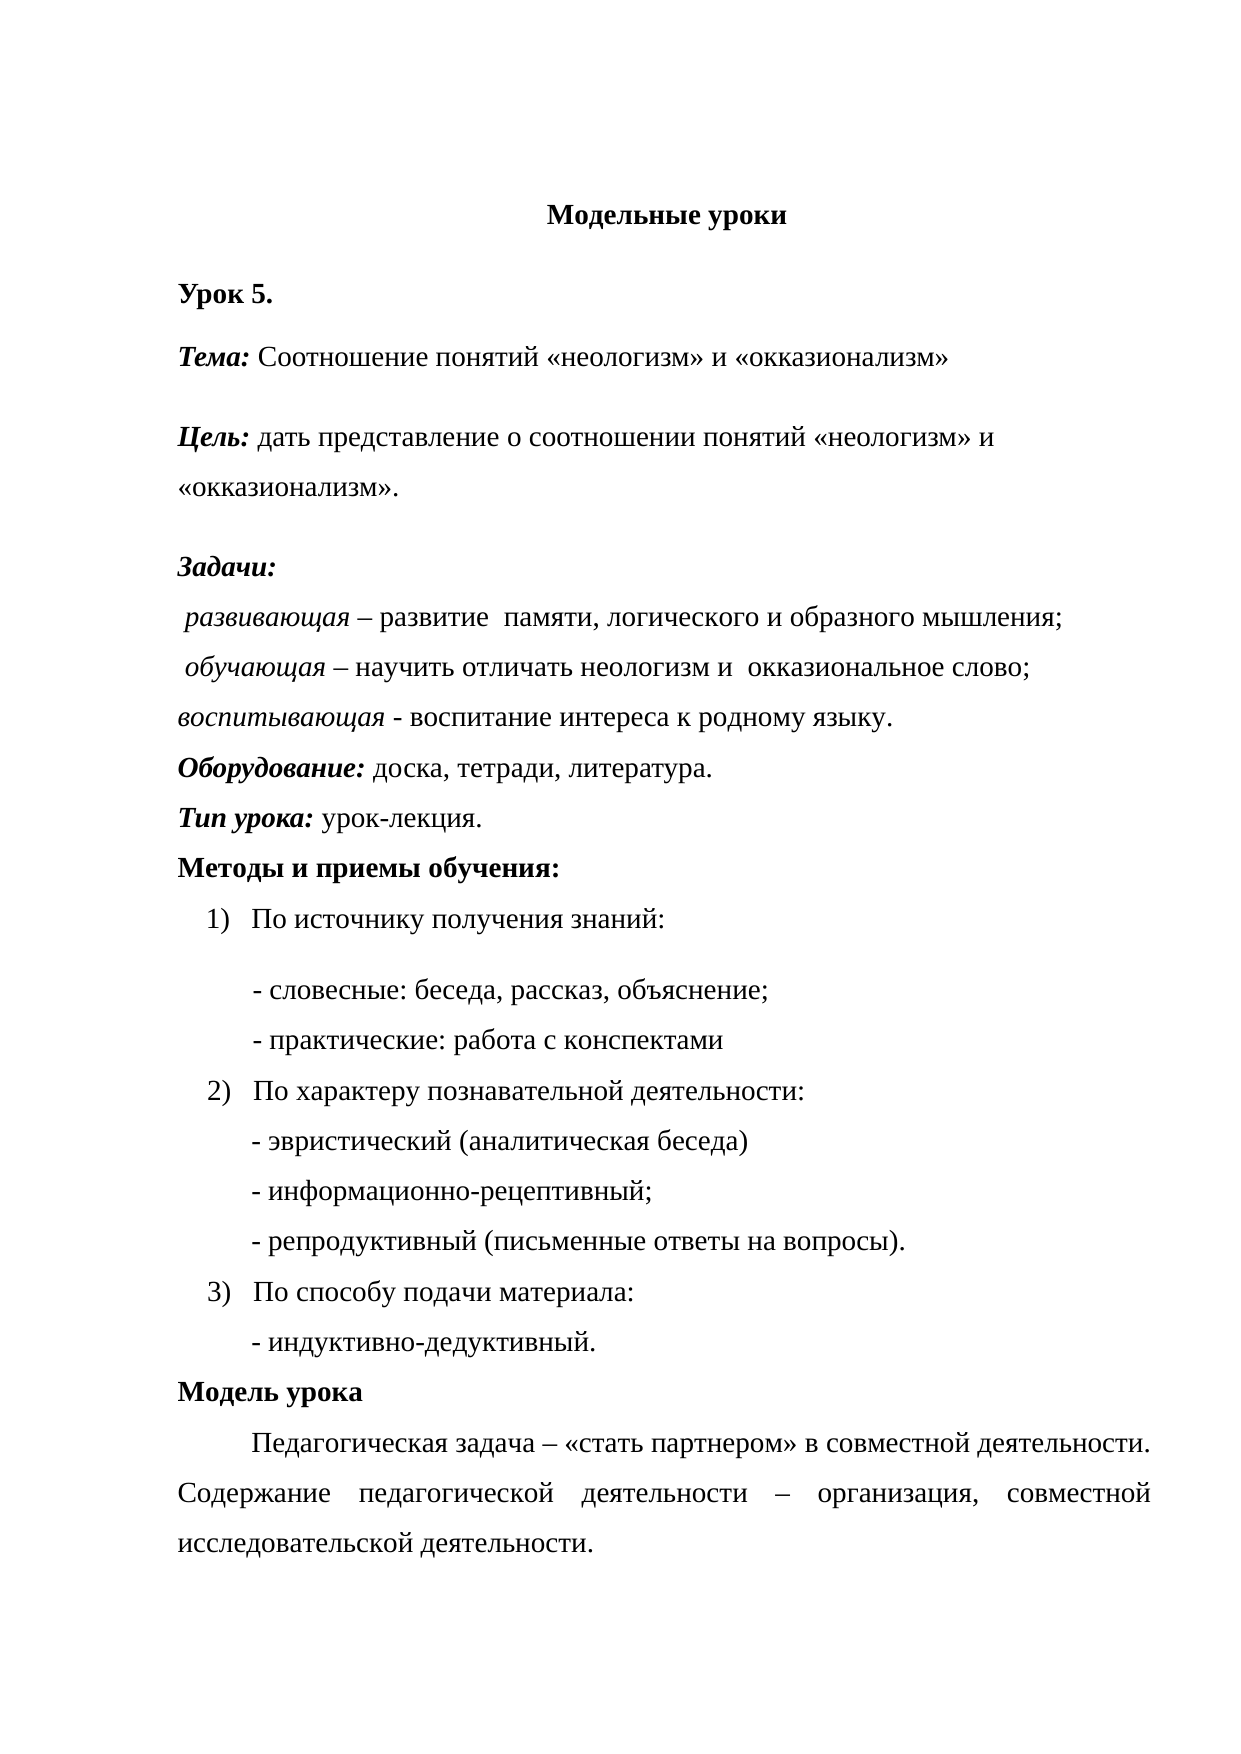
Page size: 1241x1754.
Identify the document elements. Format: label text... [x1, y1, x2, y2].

text развивающая – развитие памяти, логического и образного мышления; [177, 599, 1152, 632]
text Педагогическая задача – «стать партнером» в совместной деятельности. [177, 1425, 1152, 1458]
text - эвристический (аналитическая беседа) [177, 1123, 1152, 1156]
text Задачи: [177, 549, 1152, 582]
text Тема: Соотношение понятий «неологизм» и «окказионализм» [177, 339, 1152, 373]
text - практические: работа с конспектами [252, 1022, 1152, 1056]
text - информационно-рецептивный; [177, 1173, 1152, 1207]
text Модель урока [177, 1374, 1152, 1408]
text - словесные: беседа, рассказ, объяснение; [252, 972, 1152, 1006]
text - репродуктивный (письменные ответы на вопросы). [177, 1223, 1152, 1257]
list По источнику получения знаний: [206, 901, 1152, 934]
text Урок 5. [177, 277, 1152, 310]
text - индуктивно-дедуктивный. [177, 1324, 1152, 1358]
text Содержание педагогической деятельности – организация, совместной исследовательской деятельности. [177, 1475, 1152, 1559]
text обучающая – научить отличать неологизм и окказиональное слово; воспитывающая - воспитание интереса к родному языку. [177, 649, 1152, 733]
text Методы и приемы обучения: [177, 851, 1152, 884]
text Модельные уроки [182, 197, 1152, 231]
text Тип урока: урок-лекция. [177, 800, 1152, 834]
text Цель: дать представление о соотношении понятий «неологизм» и «окказионализм». [177, 419, 1152, 503]
text 2) По характеру познавательной деятельности: [177, 1073, 1152, 1106]
text Оборудование: доска, тетради, литература. [177, 750, 1152, 783]
text 3) По способу подачи материала: [177, 1274, 1152, 1307]
